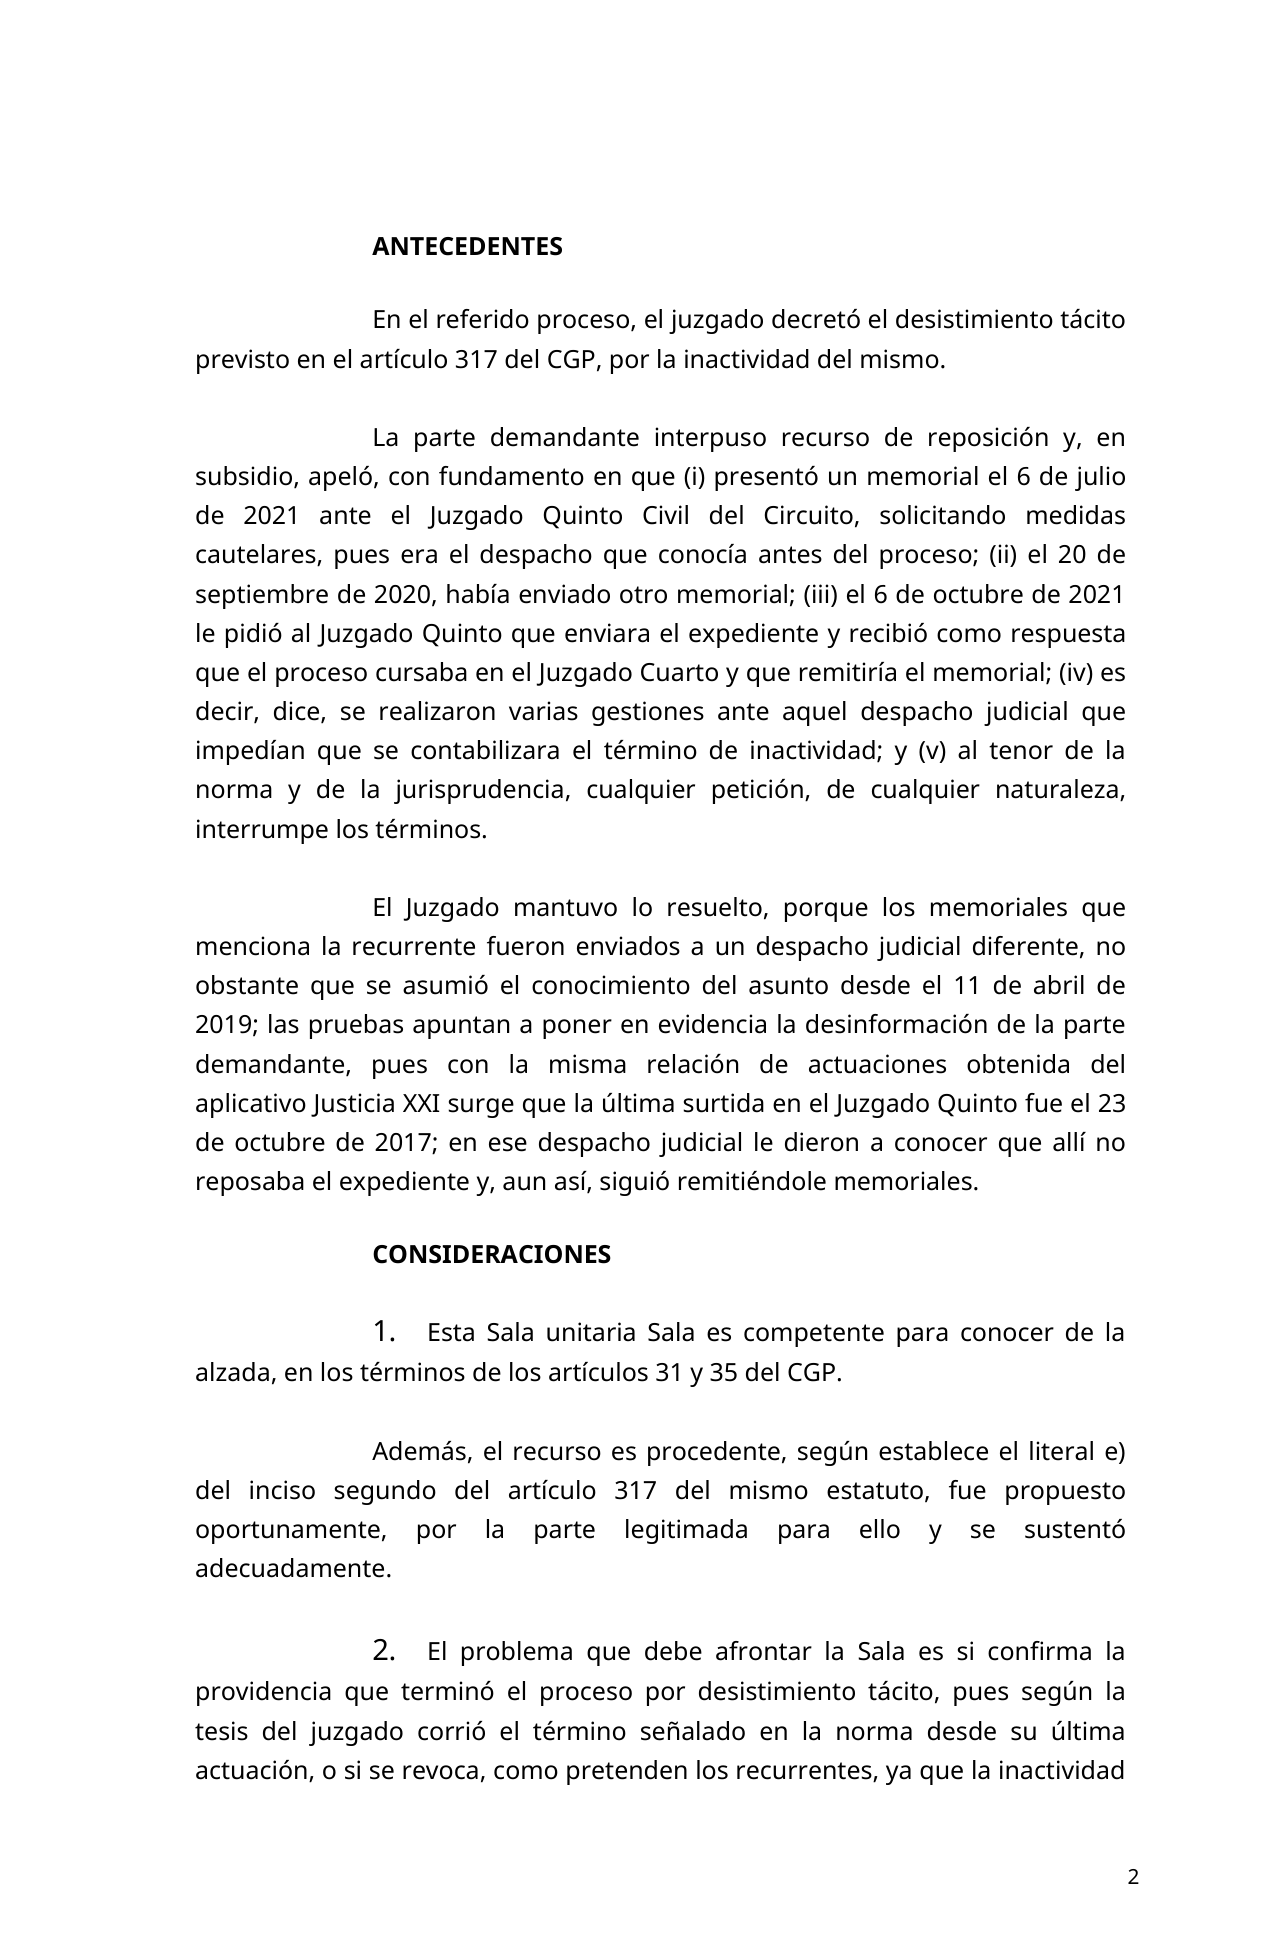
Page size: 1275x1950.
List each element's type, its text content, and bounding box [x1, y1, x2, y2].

text El Juzgado mantuvo lo resuelto, porque los memoriales que menciona la recurrente fueron enviados a un despacho judicial diferente, no obstante que se asumió el conocimiento del asunto desde el 11 de abril de 2019; las pruebas apuntan a poner en evidencia la desinformación de la parte demandante, pues con la misma relación de actuaciones obtenida del aplicativo Justicia XXI surge que la última surtida en el Juzgado Quinto fue el 23 de octubre de 2017; en ese despacho judicial le dieron a conocer que allí no reposaba el expediente y, aun así, siguió remitiéndole memoriales. [195, 890, 1127, 1198]
text En el referido proceso, el juzgado decretó el desistimiento tácito previsto en el artículo 317 del CGP, por la inactividad del mismo. [195, 302, 1127, 375]
text La parte demandante interpuso recurso de reposición y, en subsidio, apeló, con fundamento en que (i) presentó un memorial el 6 de julio de 2021 ante el Juzgado Quinto Civil del Circuito, solicitando medidas cautelares, pues era el despacho que conocía antes del proceso; (ii) el 20 de septiembre de 2020, había enviado otro memorial; (iii) el 6 de octubre de 2021 le pidió al Juzgado Quinto que enviara el expediente y recibió como respuesta que el proceso cursaba en el Juzgado Cuarto y que remitiría el memorial; (iv) es decir, dice, se realizaron varias gestiones ante aquel despacho judicial que impedían que se contabilizara el término de inactividad; y (v) al tenor de la norma y de la jurisprudencia, cualquier petición, de cualquier naturaleza, interrumpe los términos. [195, 420, 1127, 845]
subtitle ANTECEDENTES [195, 229, 1139, 263]
list Esta Sala unitaria Sala es competente para conocer de la alzada, en los términos de los artículos 31 y 35 del CGP. [195, 1310, 1127, 1389]
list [195, 1629, 1127, 1786]
subtitle CONSIDERACIONES [195, 1237, 1139, 1271]
text Además, el recurso es procedente, según establece el literal e) del inciso segundo del artículo 317 del mismo estatuto, fue propuesto oportunamente, por la parte legitimada para ello y se sustentó adecuadamente. [195, 1433, 1127, 1585]
